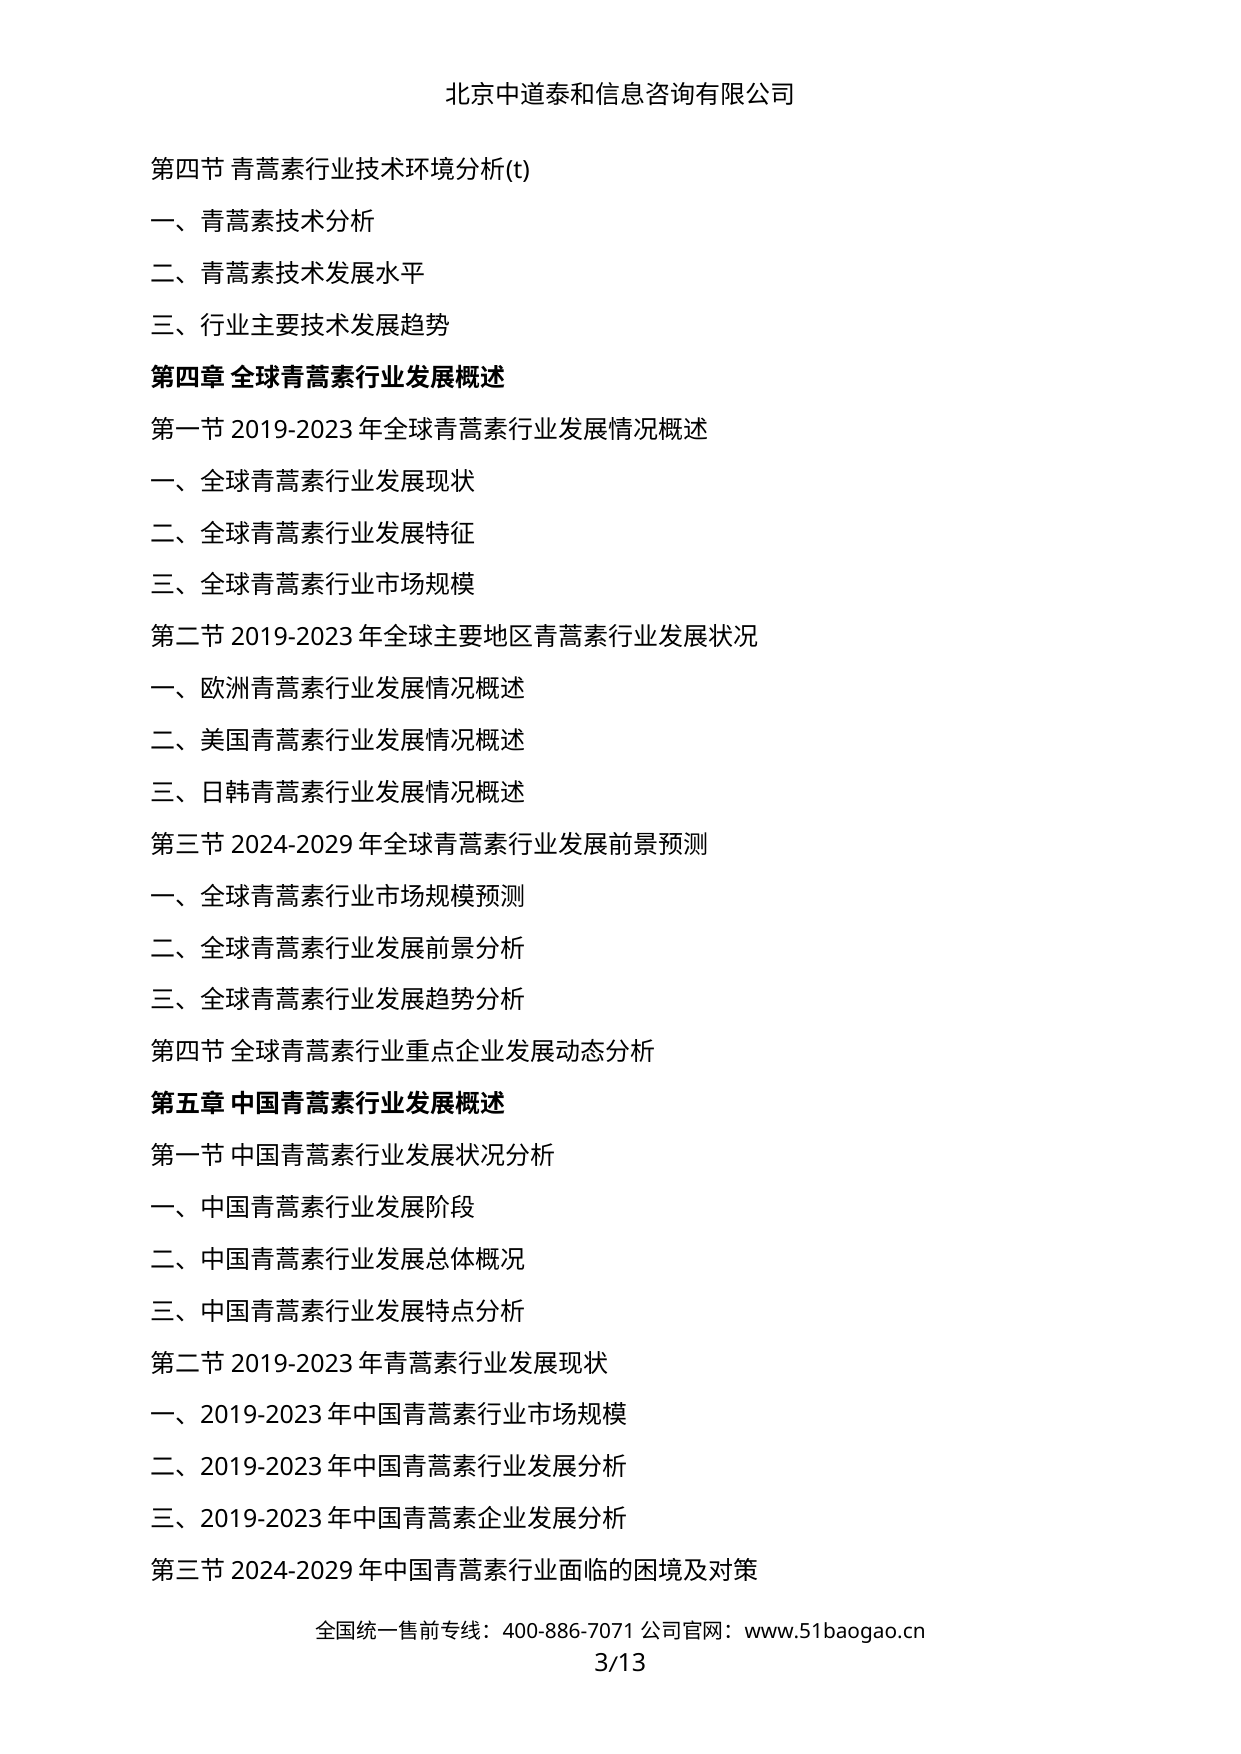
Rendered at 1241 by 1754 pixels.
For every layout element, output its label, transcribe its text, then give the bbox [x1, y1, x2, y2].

text 第四节 青蒿素行业技术环境分析(t) [150, 150, 1090, 186]
text 第三节 2024-2029年中国青蒿素行业面临的困境及对策 [150, 1551, 1090, 1587]
text 三、2019-2023年中国青蒿素企业发展分析 [150, 1499, 1090, 1535]
text 一、欧洲青蒿素行业发展情况概述 [150, 669, 1090, 705]
text 一、青蒿素技术分析 [150, 202, 1090, 238]
text 三、全球青蒿素行业市场规模 [150, 565, 1090, 601]
text 第二节 2019-2023年青蒿素行业发展现状 [150, 1343, 1090, 1379]
text 第一节 2019-2023年全球青蒿素行业发展情况概述 [150, 409, 1090, 446]
text 一、全球青蒿素行业市场规模预测 [150, 876, 1090, 912]
text 三、全球青蒿素行业发展趋势分析 [150, 980, 1090, 1016]
text 第四节 全球青蒿素行业重点企业发展动态分析 [150, 1032, 1090, 1068]
text 二、美国青蒿素行业发展情况概述 [150, 721, 1090, 757]
text 三、中国青蒿素行业发展特点分析 [150, 1291, 1090, 1327]
text 第五章 中国青蒿素行业发展概述 [150, 1084, 1090, 1120]
text 二、全球青蒿素行业发展特征 [150, 513, 1090, 549]
text 第二节 2019-2023年全球主要地区青蒿素行业发展状况 [150, 617, 1090, 653]
text 三、行业主要技术发展趋势 [150, 306, 1090, 342]
text 一、中国青蒿素行业发展阶段 [150, 1187, 1090, 1224]
text 一、全球青蒿素行业发展现状 [150, 461, 1090, 497]
text 一、2019-2023年中国青蒿素行业市场规模 [150, 1395, 1090, 1431]
text 二、2019-2023年中国青蒿素行业发展分析 [150, 1447, 1090, 1483]
text 二、青蒿素技术发展水平 [150, 254, 1090, 290]
text 二、中国青蒿素行业发展总体概况 [150, 1239, 1090, 1276]
text 第三节 2024-2029年全球青蒿素行业发展前景预测 [150, 824, 1090, 861]
text 三、日韩青蒿素行业发展情况概述 [150, 772, 1090, 809]
text 二、全球青蒿素行业发展前景分析 [150, 928, 1090, 964]
text 第一节 中国青蒿素行业发展状况分析 [150, 1136, 1090, 1172]
text 第四章 全球青蒿素行业发展概述 [150, 357, 1090, 394]
